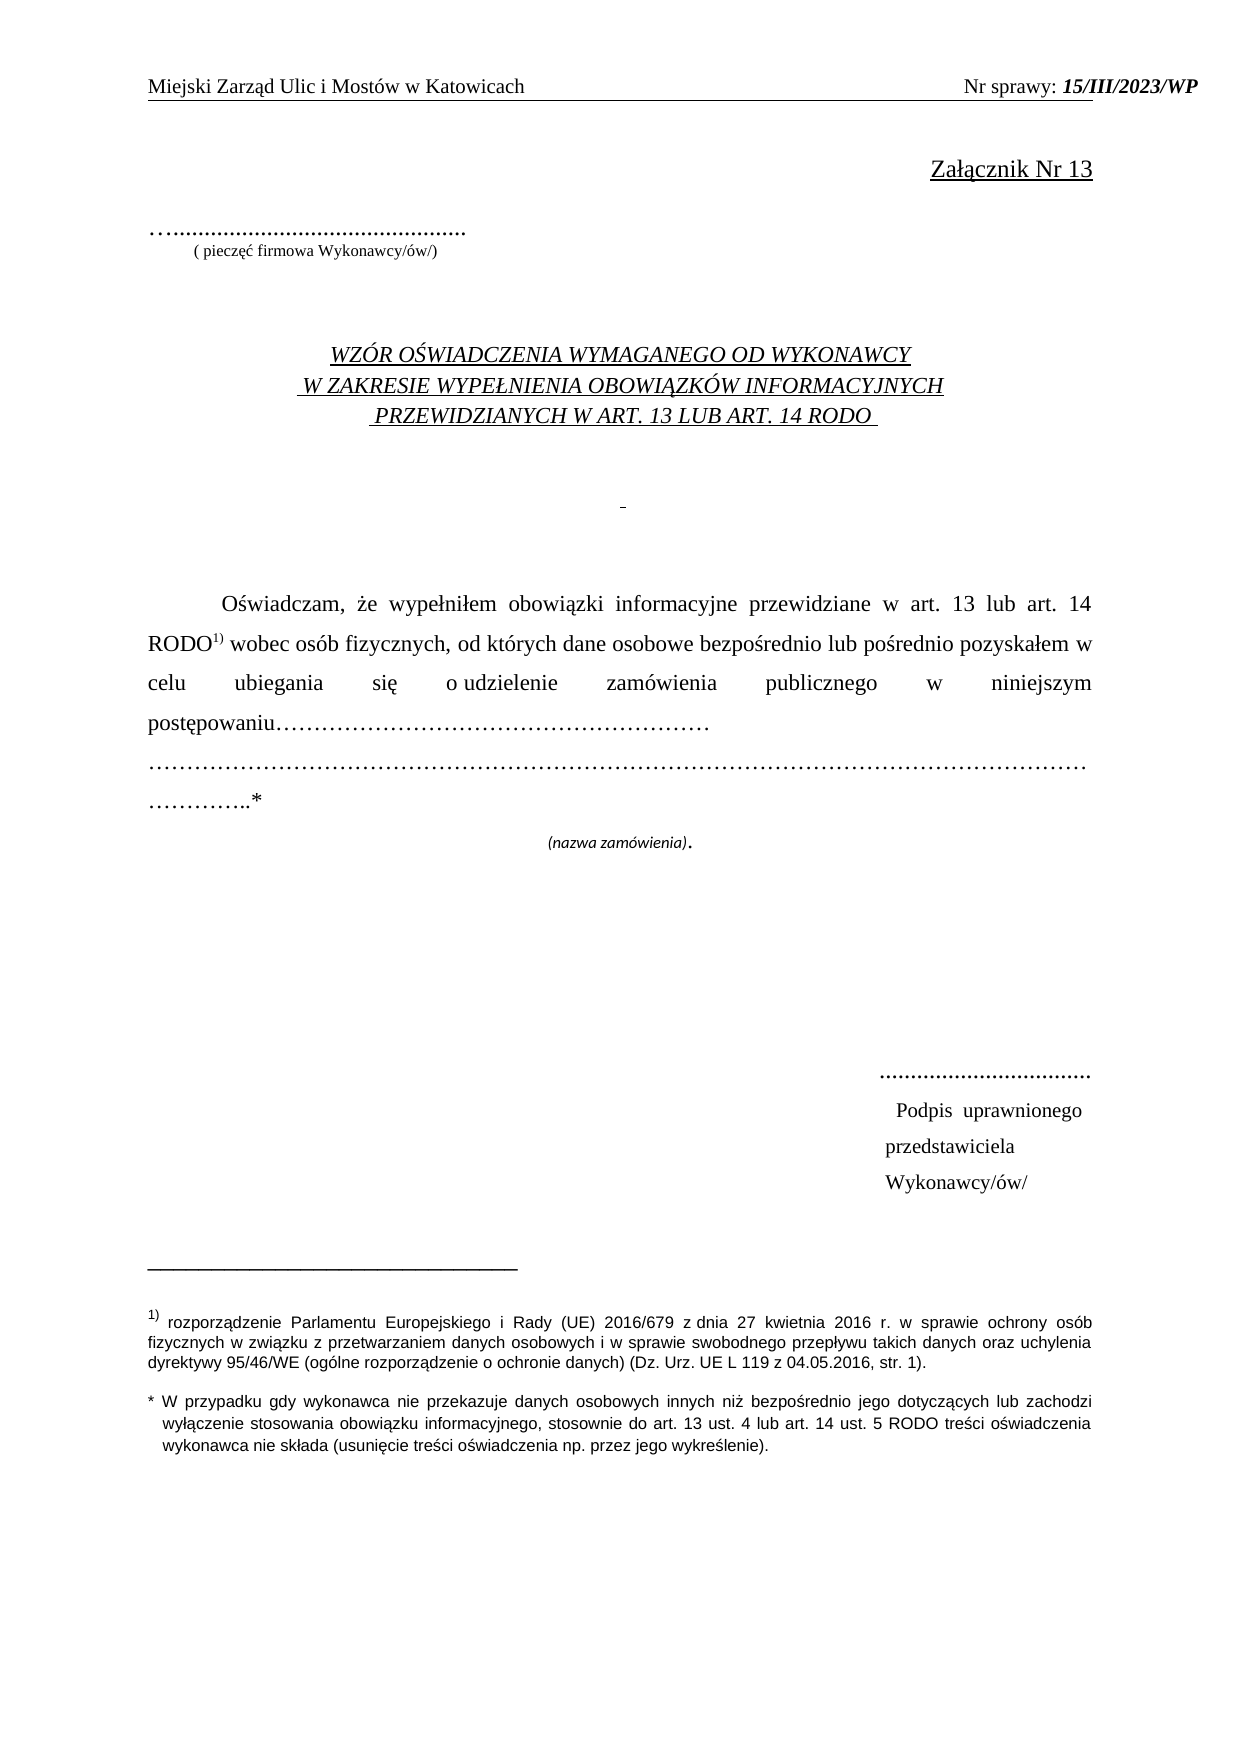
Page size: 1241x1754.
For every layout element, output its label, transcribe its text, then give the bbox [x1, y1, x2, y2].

text ………………………………………………………………………………………………………………………..* [148, 748, 1093, 814]
text 1) rozporządzenie Parlamentu Europejskiego i Rady (UE) 2016/679 z dnia 27 kwietnia 2016 r. w sprawie ochrony osób fizycznych w związku z przetwarzaniem danych osobowych i w sprawie swobodnego przepływu takich danych oraz uchylenia dyrektywy 95/46/WE (ogólne rozporządzenie o ochronie danych) (Dz. Urz. UE L 119 z 04.05.2016, str. 1). [148, 1307, 1093, 1372]
text PRZEWIDZIANYCH W ART. 13 LUB ART. 14 RODO [148, 402, 1093, 428]
text (nazwa zamówienia). [148, 827, 1093, 853]
text Podpis uprawnionego [885, 1098, 1093, 1122]
text WZÓR OŚWIADCZENIA WYMAGANEGO OD WYKONAWCY [148, 342, 1093, 368]
text Oświadczam, że wypełniłem obowiązki informacyjne przewidziane w art. 13 lub art. 14 RODO1) wobec osób fizycznych, od których dane osobowe bezpośrednio lub pośrednio pozyskałem w celu ubiegania się o udzielenie zamówienia publicznego w niniejszym postępowaniu………………………………………………… [148, 590, 1093, 735]
text * W przypadku gdy wykonawca nie przekazuje danych osobowych innych niż bezpośrednio jego dotyczących lub zachodzi wyłączenie stosowania obowiązku informacyjnego, stosownie do art. 13 ust. 4 lub art. 14 ust. 5 RODO treści oświadczenia wykonawca nie składa (usunięcie treści oświadczenia np. przez jego wykreślenie). [148, 1392, 1093, 1455]
text W ZAKRESIE WYPEŁNIENIA OBOWIĄZKÓW INFORMACYJNYCH [148, 372, 1093, 398]
text .................................. [879, 1055, 1093, 1083]
text _____________________________ [148, 1245, 1093, 1272]
text ( pieczęć firmowa Wykonawcy/ów/) [148, 240, 1093, 259]
text przedstawiciela Wykonawcy/ów/ [885, 1134, 1093, 1194]
text Załącznik Nr 13 [148, 154, 1093, 183]
text …............................................... [148, 212, 1093, 240]
